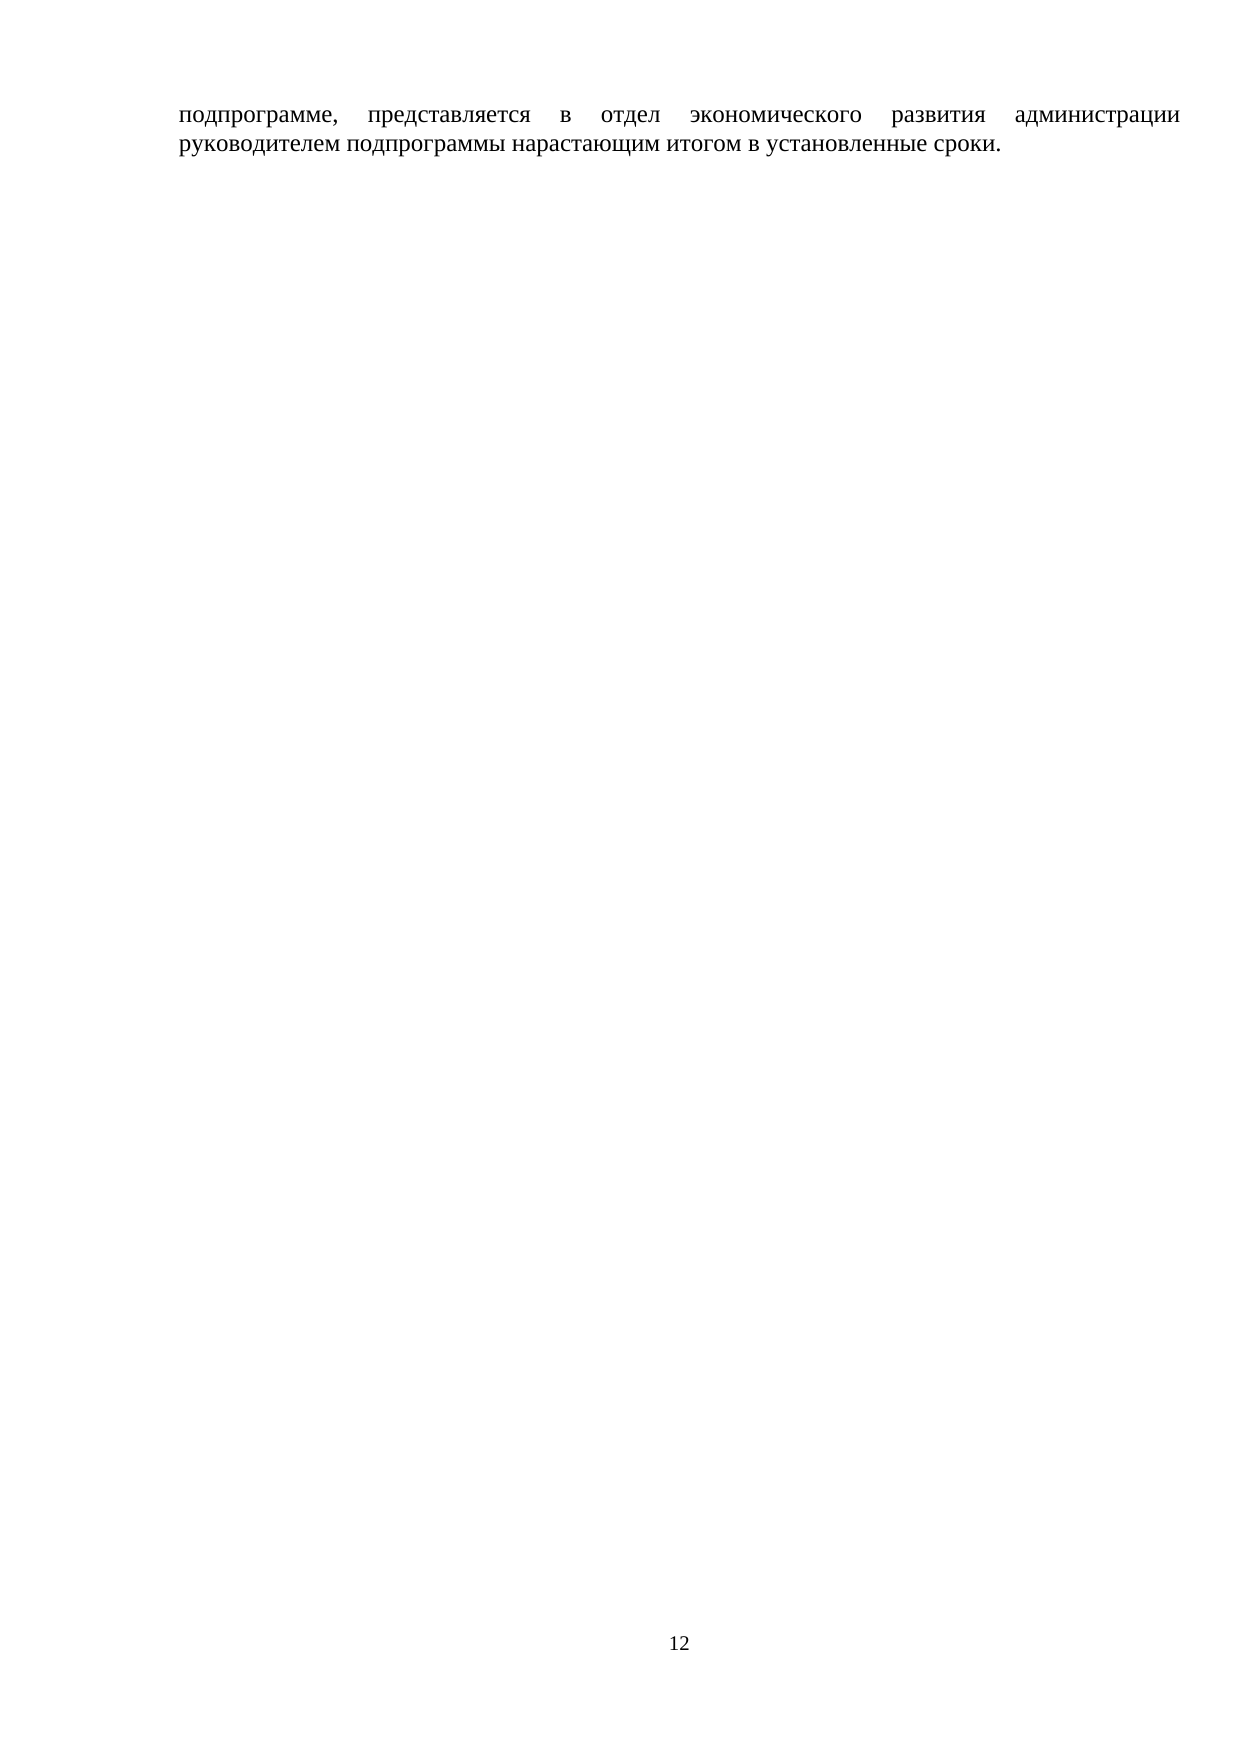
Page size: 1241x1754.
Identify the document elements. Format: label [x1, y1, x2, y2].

text [179, 99, 1181, 157]
